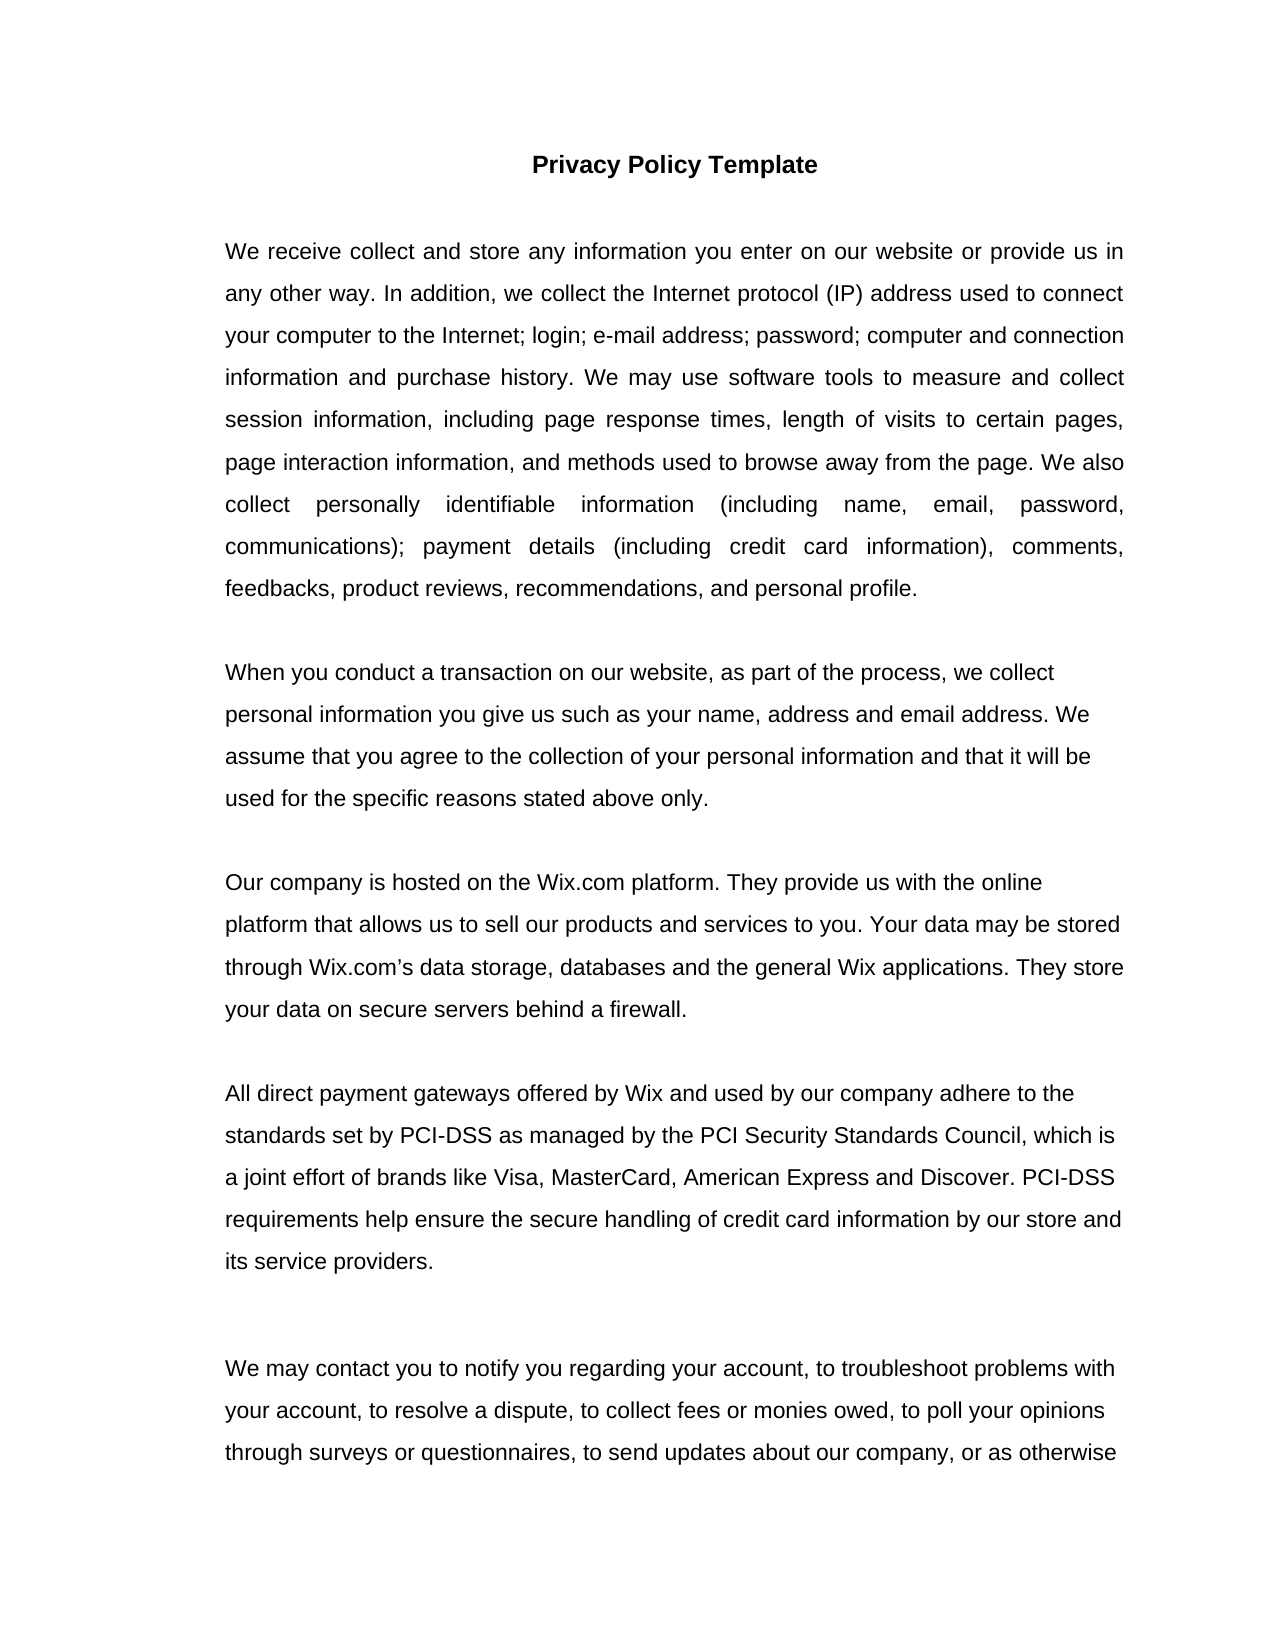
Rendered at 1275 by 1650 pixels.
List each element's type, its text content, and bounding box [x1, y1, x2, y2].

text We receive collect and store any information you enter on our website or provide us in any other way. In addition, we collect the Internet protocol (IP) address used to connect your computer to the Internet; login; e-mail address; password; computer and connection information and purchase history. We may use software tools to measure and collect session information, including page response times, length of visits to certain pages, page interaction information, and methods used to browse away from the page. We also collect personally identifiable information (including name, email, password, communications); payment details (including credit card information), comments, feedbacks, product reviews, recommendations, and personal profile. [225, 238, 1125, 601]
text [225, 1355, 1125, 1466]
text Our company is hosted on the Wix.com platform. They provide us with the online platform that allows us to sell our products and services to you. Your data may be stored through Wix.com’s data storage, databases and the general Wix applications. They store your data on secure servers behind a firewall. [225, 869, 1125, 1022]
text Privacy Policy Template [225, 150, 1125, 179]
text When you conduct a transaction on our website, as part of the process, we collect personal information you give us such as your name, address and email address. We assume that you agree to the collection of your personal information and that it will be used for the specific reasons stated above only. [225, 659, 1125, 853]
text All direct payment gateways offered by Wix and used by our company adhere to the standards set by PCI-DSS as managed by the PCI Security Standards Council, which is a joint effort of brands like Visa, MasterCard, American Express and Discover. PCI-DSS requirements help ensure the secure handling of credit card information by our store and its service providers. [225, 1038, 1125, 1274]
